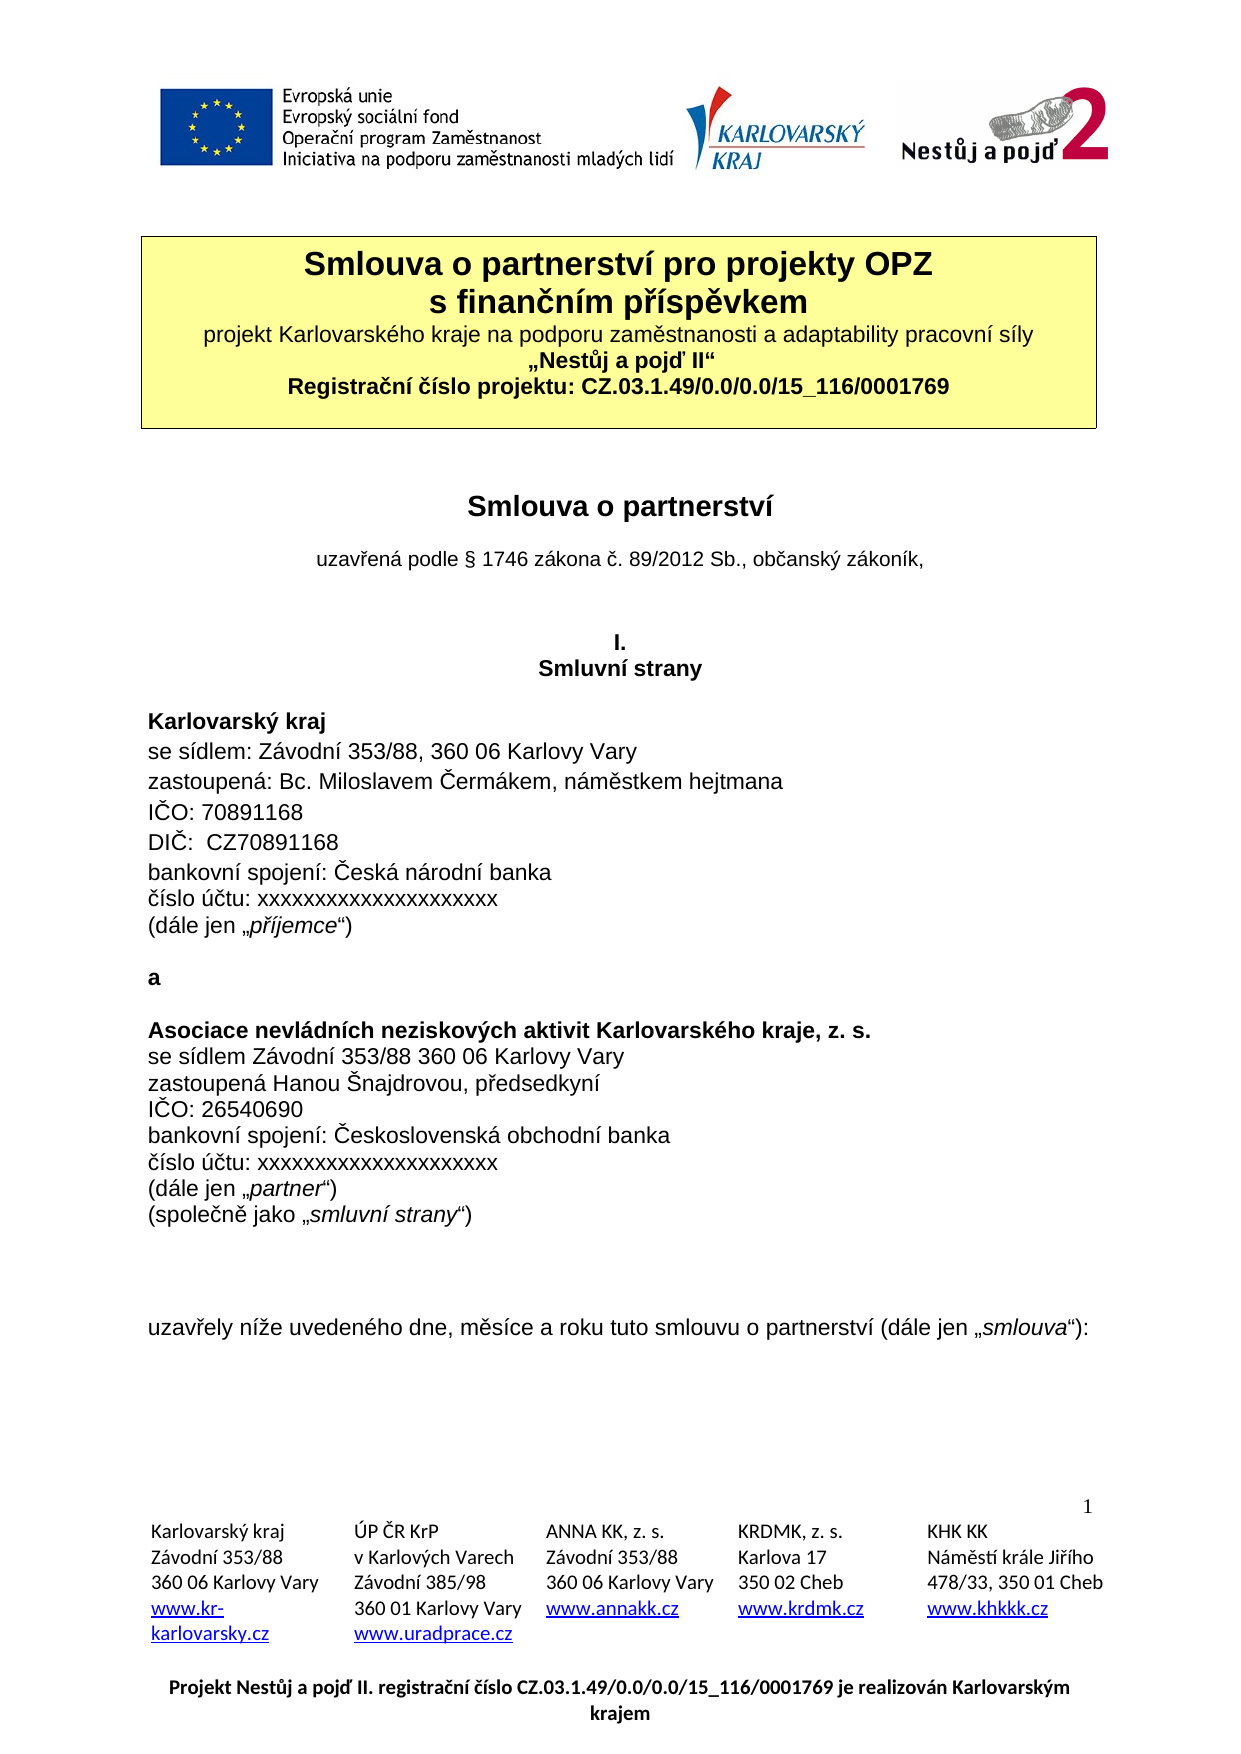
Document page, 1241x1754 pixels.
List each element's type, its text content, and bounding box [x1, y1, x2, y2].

text číslo účtu: xxxxxxxxxxxxxxxxxxxxx [148, 1149, 1092, 1175]
text (dále jen „partner“) [148, 1175, 1092, 1201]
text a [148, 964, 1092, 991]
text Smlouva o partnerství [148, 455, 1092, 522]
text Asociace nevládních neziskových aktivit Karlovarského kraje, z. s. [148, 1017, 1092, 1043]
picture [147, 73, 881, 179]
text bankovní spojení: Československá obchodní banka [148, 1122, 1092, 1149]
text číslo účtu: xxxxxxxxxxxxxxxxxxxxx [148, 885, 1092, 912]
text Smluvní strany [148, 655, 1092, 681]
text bankovní spojení: Česká národní banka [148, 859, 1092, 885]
text IČO: 26540690 [148, 1096, 1092, 1122]
text IČO: 70891168 [148, 798, 1092, 825]
text se sídlem Závodní 353/88 360 06 Karlovy Vary [148, 1043, 1092, 1070]
text (dále jen „příjemce“) [148, 912, 1092, 938]
text DIČ: CZ70891168 [148, 829, 1092, 855]
text se sídlem: Závodní 353/88, 360 06 Karlovy Vary [148, 738, 1092, 764]
text uzavřená podle § 1746 zákona č. 89/2012 Sb., občanský zákoník, [148, 547, 1092, 571]
text zastoupená: Bc. Miloslavem Čermákem, náměstkem hejtmana [148, 768, 1092, 794]
text (společně jako „smluvní strany“) [148, 1201, 1092, 1228]
text uzavřely níže uvedeného dne, měsíce a roku tuto smlouvu o partnerství (dále jen „smlouva“): [148, 1314, 1092, 1340]
picture [896, 81, 1112, 169]
text zastoupená Hanou Šnajdrovou, předsedkyní [148, 1070, 1092, 1096]
text Karlovarský kraj [148, 708, 1092, 734]
text I. [148, 629, 1092, 655]
